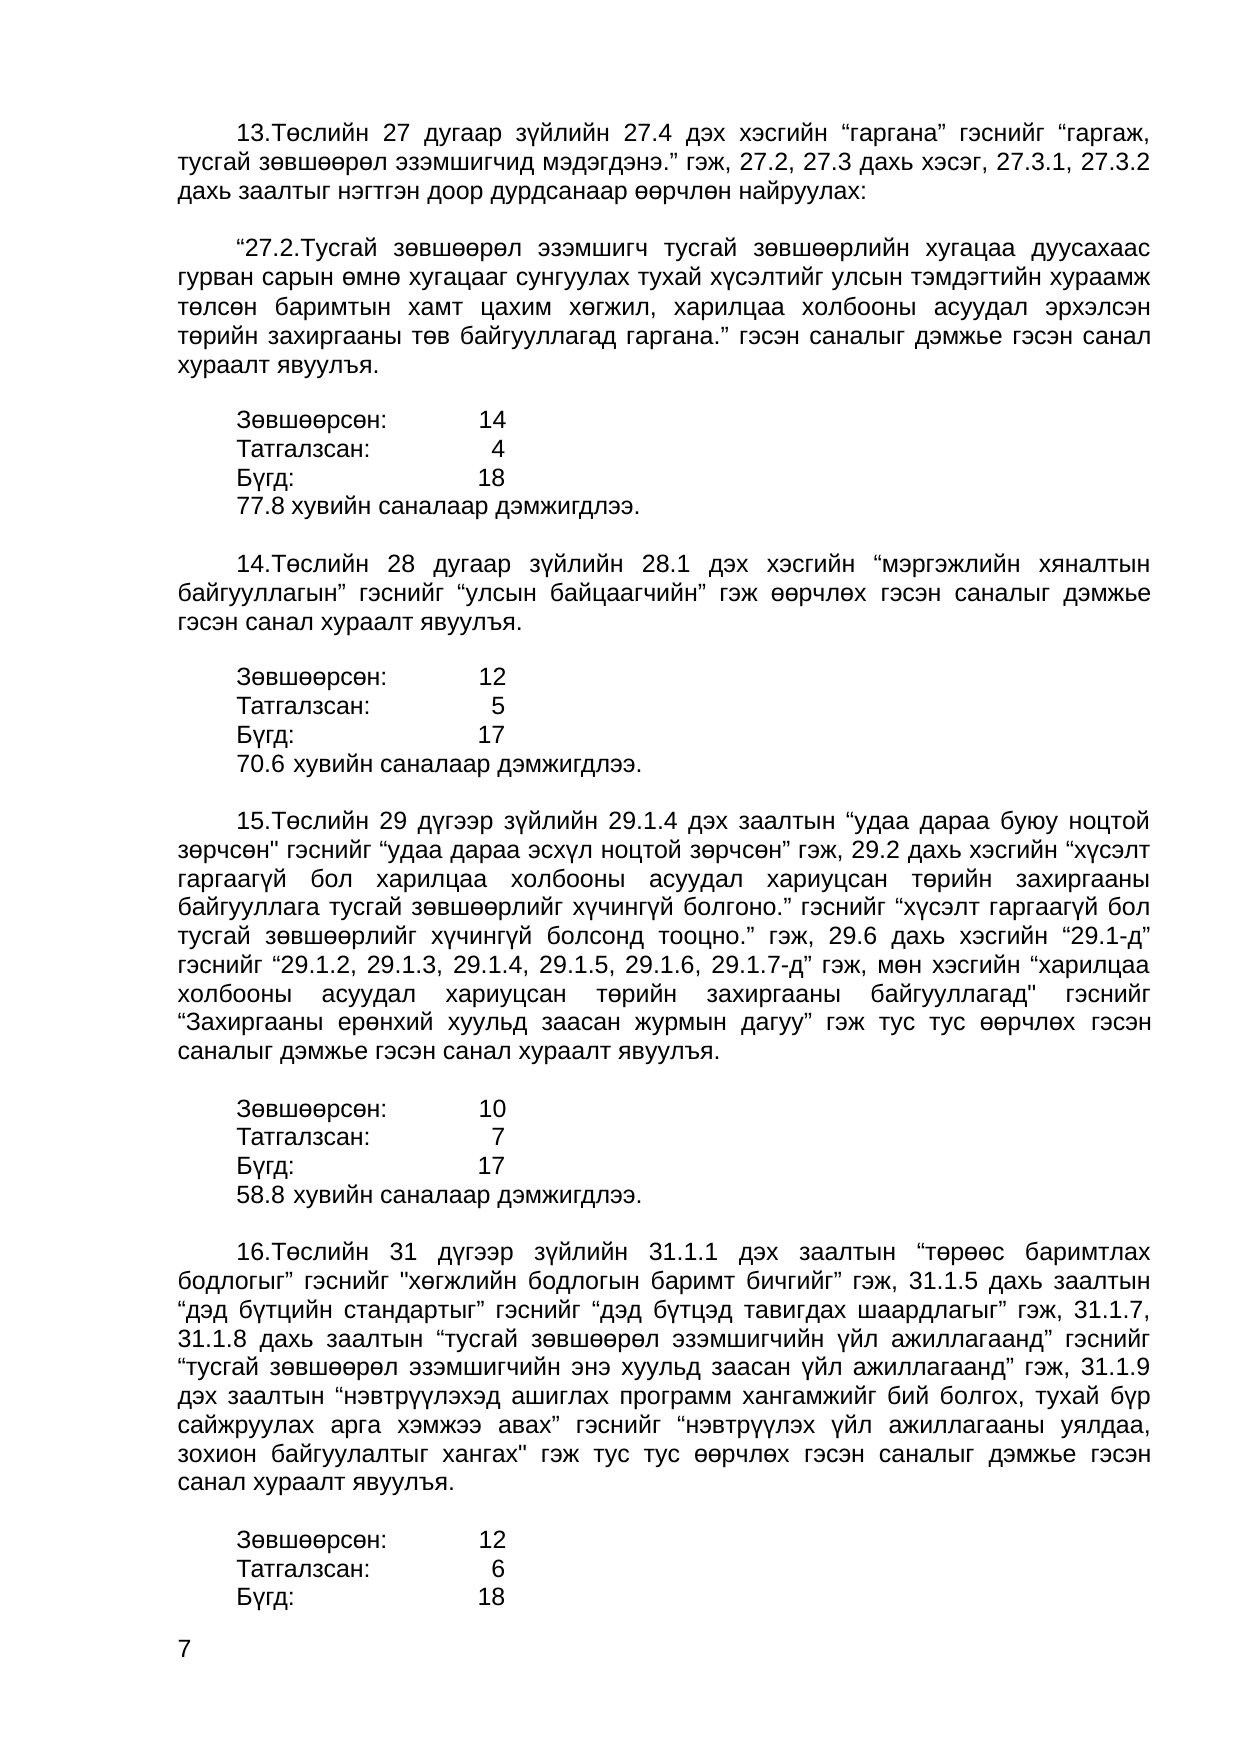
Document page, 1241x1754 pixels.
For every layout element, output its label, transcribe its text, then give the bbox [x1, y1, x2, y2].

text Татгалзсан: 7 [177, 1122, 1152, 1151]
text Бүгд: 18 [177, 1582, 1152, 1611]
text Бүгд: 18 [177, 463, 1152, 491]
list хувийн саналаар дэмжигдлээ. [236, 748, 1152, 777]
text Татгалзсан: 6 [177, 1553, 1152, 1582]
list хувийн саналаар дэмжигдлээ. [236, 1180, 1152, 1208]
text Бүгд: 17 [177, 720, 1152, 748]
text Татгалзсан: 5 [177, 691, 1152, 720]
text Зөвшөөрсөн: 10 [177, 1093, 1152, 1122]
text Зөвшөөрсөн: 14 [177, 405, 1152, 434]
text Бүгд: 17 [177, 1151, 1152, 1180]
text Зөвшөөрсөн: 12 [177, 1525, 1152, 1553]
text Зөвшөөрсөн: 12 [177, 662, 1152, 691]
text Татгалзсан: 4 [177, 434, 1152, 463]
text 13.Төслийн 27 дугаар зүйлийн 27.4 дэх хэсгийн “гаргана” гэснийг “гаргаж, тусгай зөвшөөрөл эзэмшигчид мэдэгдэнэ.” гэж, 27.2, 27.3 дахь хэсэг, 27.3.1, 27.3.2 дахь заалтыг нэгтгэн доор дурдсанаар өөрчлөн найруулах: [177, 118, 1152, 204]
text 14.Төслийн 28 дугаар зүйлийн 28.1 дэх хэсгийн “мэргэжлийн хяналтын байгууллагын” гэснийг “улсын байцаагчийн” гэж өөрчлөх гэсэн саналыг дэмжье гэсэн санал хураалт явуулъя. [177, 549, 1152, 637]
text 15.Төслийн 29 дүгээр зүйлийн 29.1.4 дэх заалтын “удаа дараа буюу ноцтой зөрчсөн" гэснийг “удаа дараа эсхүл ноцтой зөрчсөн” гэж, 29.2 дахь хэсгийн “хүсэлт гаргаагүй бол харилцаа холбооны асуудал хариуцсан төрийн захиргааны байгууллага тусгай зөвшөөрлийг хүчингүй болгоно.” гэснийг “хүсэлт гаргаагүй бол тусгай зөвшөөрлийг хүчингүй болсонд тооцно.” гэж, 29.6 дахь хэсгийн “29.1-д” гэснийг “29.1.2, 29.1.3, 29.1.4, 29.1.5, 29.1.6, 29.1.7-д” гэж, мөн хэсгийн “харилцаа холбооны асуудал хариуцсан төрийн захиргааны байгууллагад" гэснийг “Захиргааны ерөнхий хуульд заасан журмын дагуу” гэж тус тус өөрчлөх гэсэн саналыг дэмжье гэсэн санал хураалт явуулъя. [177, 806, 1152, 1065]
text “27.2.Тусгай зөвшөөрөл эзэмшигч тусгай зөвшөөрлийн хугацаа дуусахаас гурван сарын өмнө хугацааг сунгуулах тухай хүсэлтийг улсын тэмдэгтийн хураамж төлсөн баримтын хамт цахим хөгжил, харилцаа холбооны асуудал эрхэлсэн төрийн захиргааны төв байгууллагад гаргана.” гэсэн саналыг дэмжье гэсэн санал хураалт явуулъя. [177, 233, 1152, 379]
text 77.8 хувийн саналаар дэмжигдлээ. [177, 491, 1152, 520]
text 16.Төслийн 31 дүгээр зүйлийн 31.1.1 дэх заалтын “төрөөс баримтлах бодлогыг” гэснийг "хөгжлийн бодлогын баримт бичгийг” гэж, 31.1.5 дахь заалтын “дэд бүтцийн стандартыг” гэснийг “дэд бүтцэд тавигдах шаардлагыг” гэж, 31.1.7, 31.1.8 дахь заалтын “тусгай зөвшөөрөл эзэмшигчийн үйл ажиллагаанд” гэснийг “тусгай зөвшөөрөл эзэмшигчийн энэ хуульд заасан үйл ажиллагаанд” гэж, 31.1.9 дэх заалтын “нэвтрүүлэхэд ашиглах программ хангамжийг бий болгох, тухай бүр сайжруулах арга хэмжээ авах” гэснийг “нэвтрүүлэх үйл ажиллагааны уялдаа, зохион байгуулалтыг хангах" гэж тус тус өөрчлөх гэсэн саналыг дэмжье гэсэн санал хураалт явуулъя. [177, 1237, 1152, 1496]
